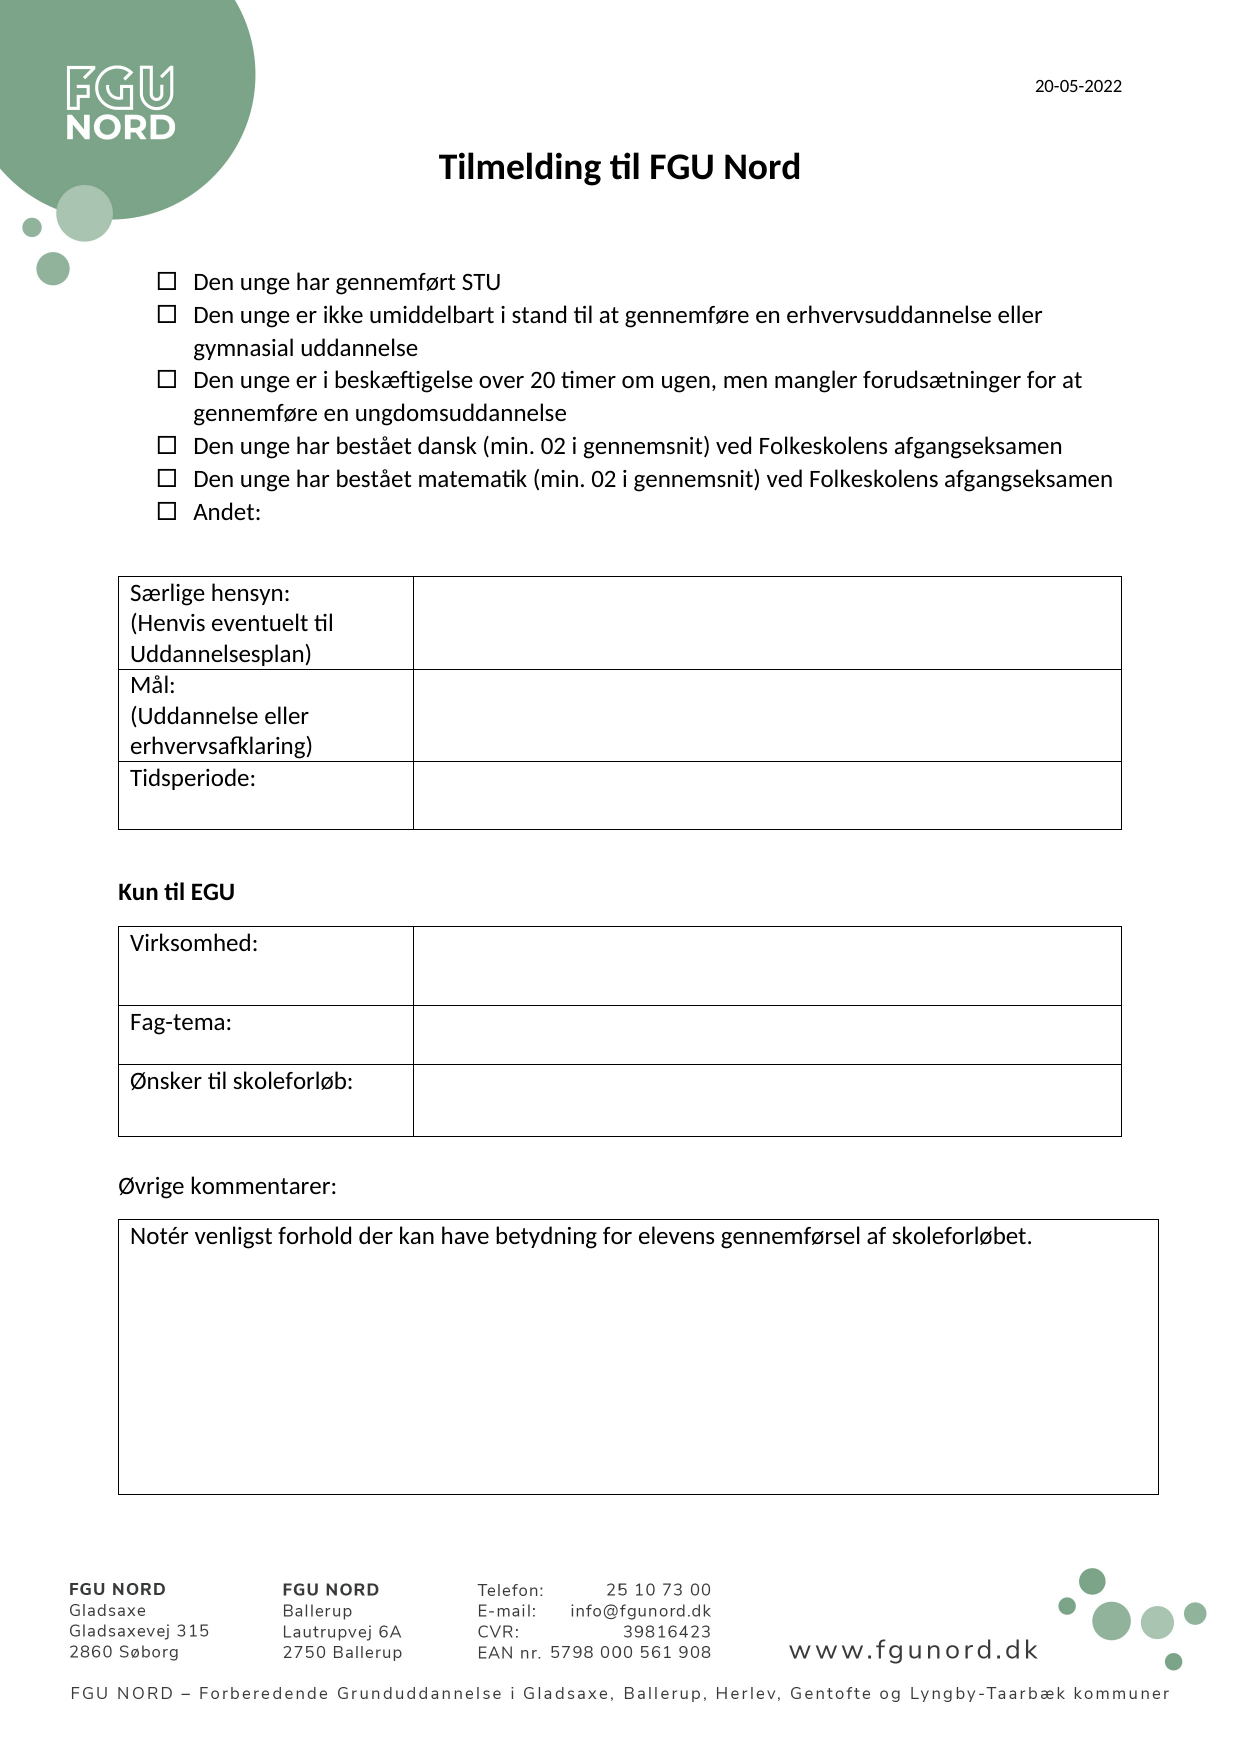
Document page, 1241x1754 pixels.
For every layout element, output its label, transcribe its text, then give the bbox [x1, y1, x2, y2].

table_cell Mål: (Uddannelse eller erhvervsafklaring) [119, 670, 413, 761]
list Den unge har bestået dansk (min. 02 i gennemsnit) ved Folkeskolens afgangseksamen [156, 430, 1122, 461]
table_header Særlige hensyn: (Henvis eventuelt til Uddannelsesplan) [119, 577, 413, 668]
table_cell [414, 1006, 1121, 1064]
table_header [414, 927, 1121, 1005]
list Andet: [156, 496, 1122, 557]
table_cell [414, 1065, 1121, 1136]
table_cell Tidsperiode: [119, 762, 413, 828]
table_header Notér venligst forhold der kan have betydning for elevens gennemførsel af skoleforløbet. [119, 1220, 1158, 1494]
list Den unge er i beskæftigelse over 20 timer om ugen, men mangler forudsætninger for at gennemføre en ungdomsuddannelse [156, 364, 1122, 428]
list Den unge har bestået matematik (min. 02 i gennemsnit) ved Folkeskolens afgangseksamen [156, 463, 1122, 494]
table_cell [414, 762, 1121, 828]
table_cell [414, 670, 1121, 761]
table_cell Ønsker til skoleforløb: [119, 1065, 413, 1136]
picture [0, 0, 1240, 1753]
list Den unge har gennemført STU [156, 266, 1122, 296]
table_cell Fag-tema: [119, 1006, 413, 1064]
text Kun til EGU [118, 876, 1122, 907]
table_header Virksomhed: [119, 927, 413, 1005]
table_header [414, 577, 1121, 668]
list Den unge er ikke umiddelbart i stand til at gennemføre en erhvervsuddannelse eller gymnasial uddannelse [156, 299, 1122, 362]
text Øvrige kommentarer: [118, 1137, 1122, 1200]
